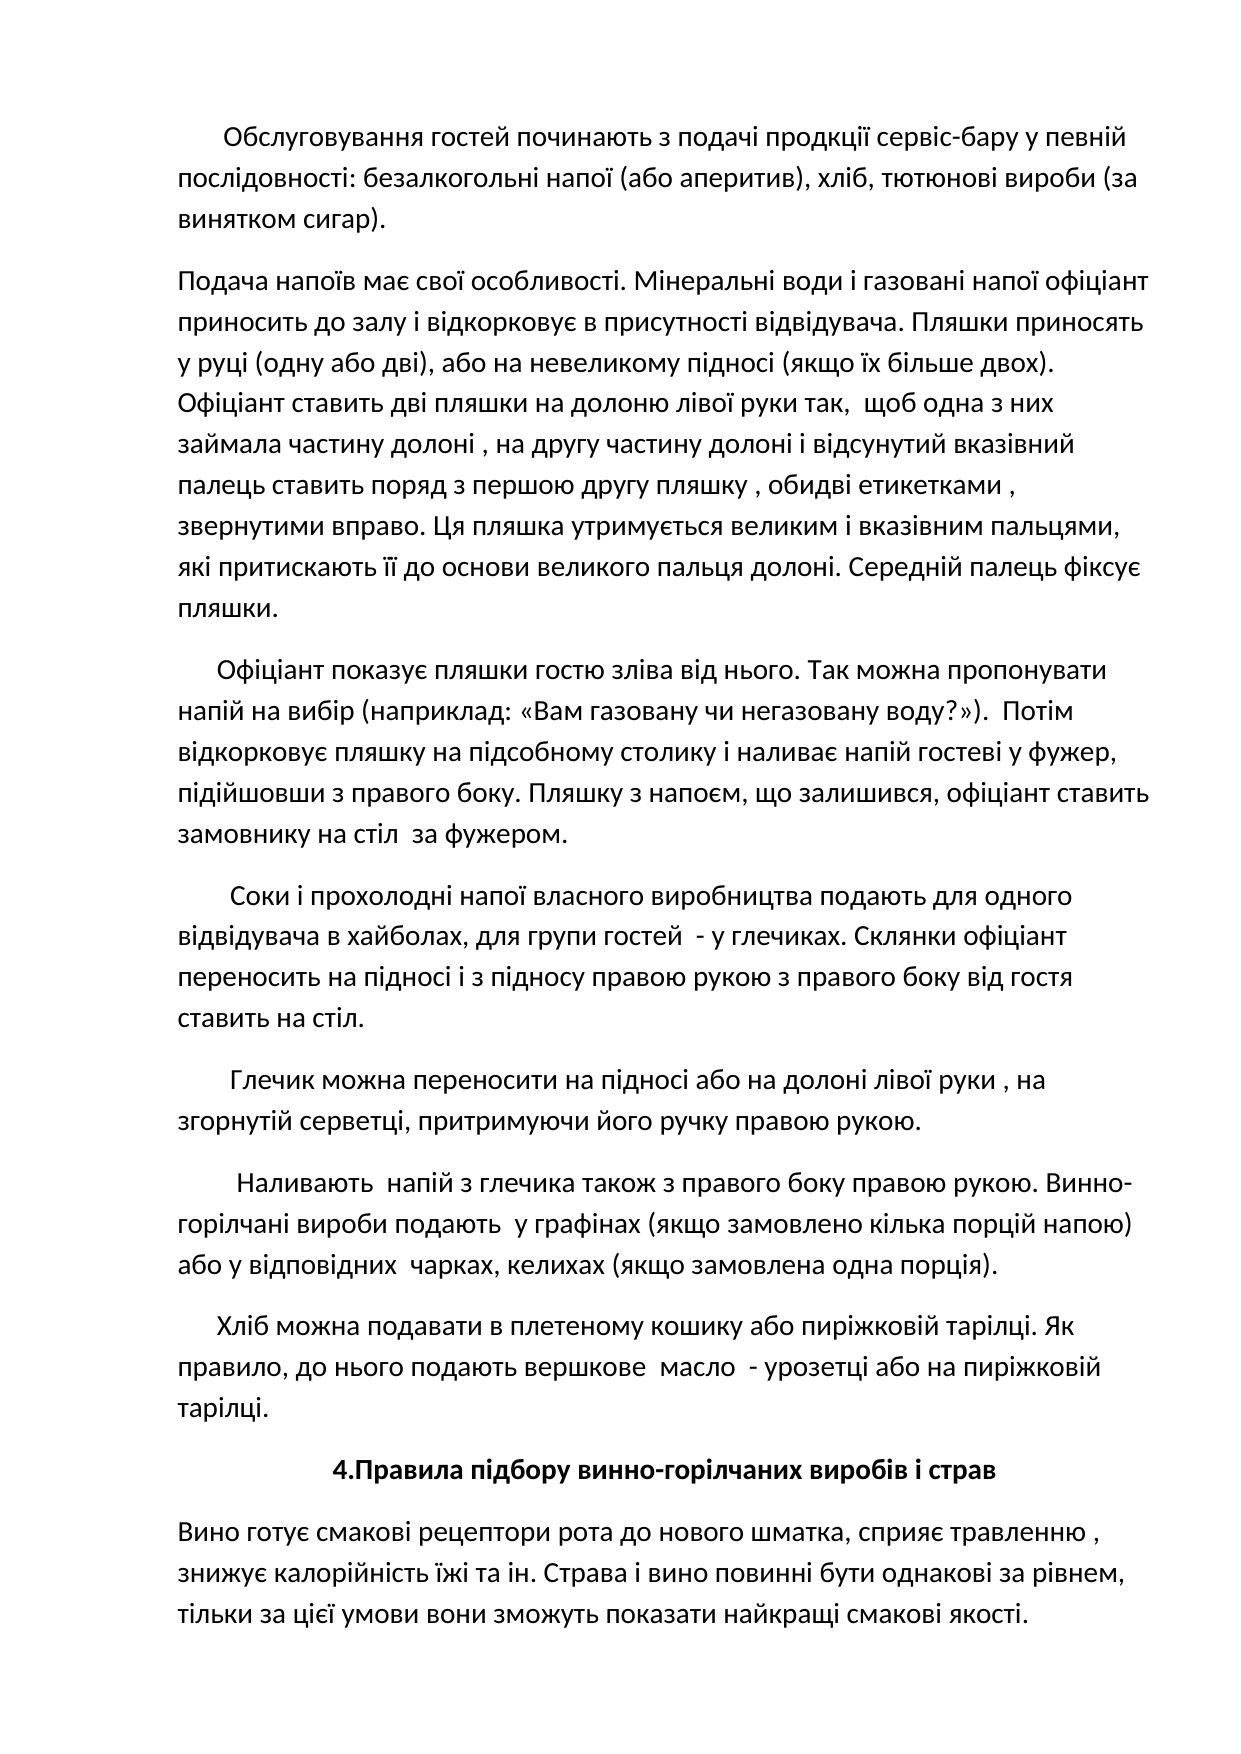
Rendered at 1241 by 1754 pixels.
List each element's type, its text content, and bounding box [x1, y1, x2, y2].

text Офіціант показує пляшки гостю зліва від нього. Так можна пропонувати напій на вибір (наприклад: «Вам газовану чи негазовану воду?»). Потім відкорковує пляшку на підсобному столику і наливає напій гостеві у фужер, підійшовши з правого боку. Пляшку з напоєм, що залишився, офіціант ставить замовнику на стіл за фужером. [177, 651, 1152, 850]
text Подача напоїв має свої особливості. Мінеральні води і газовані напої офіціант приносить до залу і відкорковує в присутності відвідувача. Пляшки приносять у руці (одну або дві), або на невеликому підносі (якщо їх більше двох). Офіціант ставить дві пляшки на долоню лівої руки так, щоб одна з них займала частину долоні , на другу частину долоні і відсунутий вказівний палець ставить поряд з першою другу пляшку , обидві етикетками , звернутими вправо. Ця пляшка утримується великим і вказівним пальцями, які притискають її до основи великого пальця долоні. Середній палець фіксує пляшки. [177, 262, 1152, 625]
text Соки і прохолодні напої власного виробництва подають для одного відвідувача в хайболах, для групи гостей - у глечиках. Склянки офіціант переносить на підносі і з підносу правою рукою з правого боку від гостя ставить на стіл. [177, 877, 1152, 1035]
text Обслуговування гостей починають з подачі продкції сервіс-бару у певній послідовності: безалкогольні напої (або аперитив), хліб, тютюнові вироби (за винятком сигар). [177, 118, 1152, 236]
text Глечик можна переносити на підносі або на долоні лівої руки , на згорнутій серветці, притримуючи його ручку правою рукою. [177, 1061, 1152, 1138]
text 4.Правила підбору винно-горілчаних виробів і страв [177, 1451, 1152, 1487]
text Наливають напій з глечика також з правого боку правою рукою. Винно-горілчані вироби подають у графінах (якщо замовлено кілька порцій напою) або у відповідних чарках, келихах (якщо замовлена одна порція). [177, 1164, 1152, 1281]
text Вино готує смакові рецептори рота до нового шматка, сприяє травленню , знижує калорійність їжі та ін. Страва і вино повинні бути однакові за рівнем, тільки за цієї умови вони зможуть показати найкращі смакові якості. [177, 1513, 1152, 1630]
text Хліб можна подавати в плетеному кошику або пиріжковій тарілці. Як правило, до нього подають вершкове масло - урозетці або на пиріжковій тарілці. [177, 1307, 1152, 1425]
